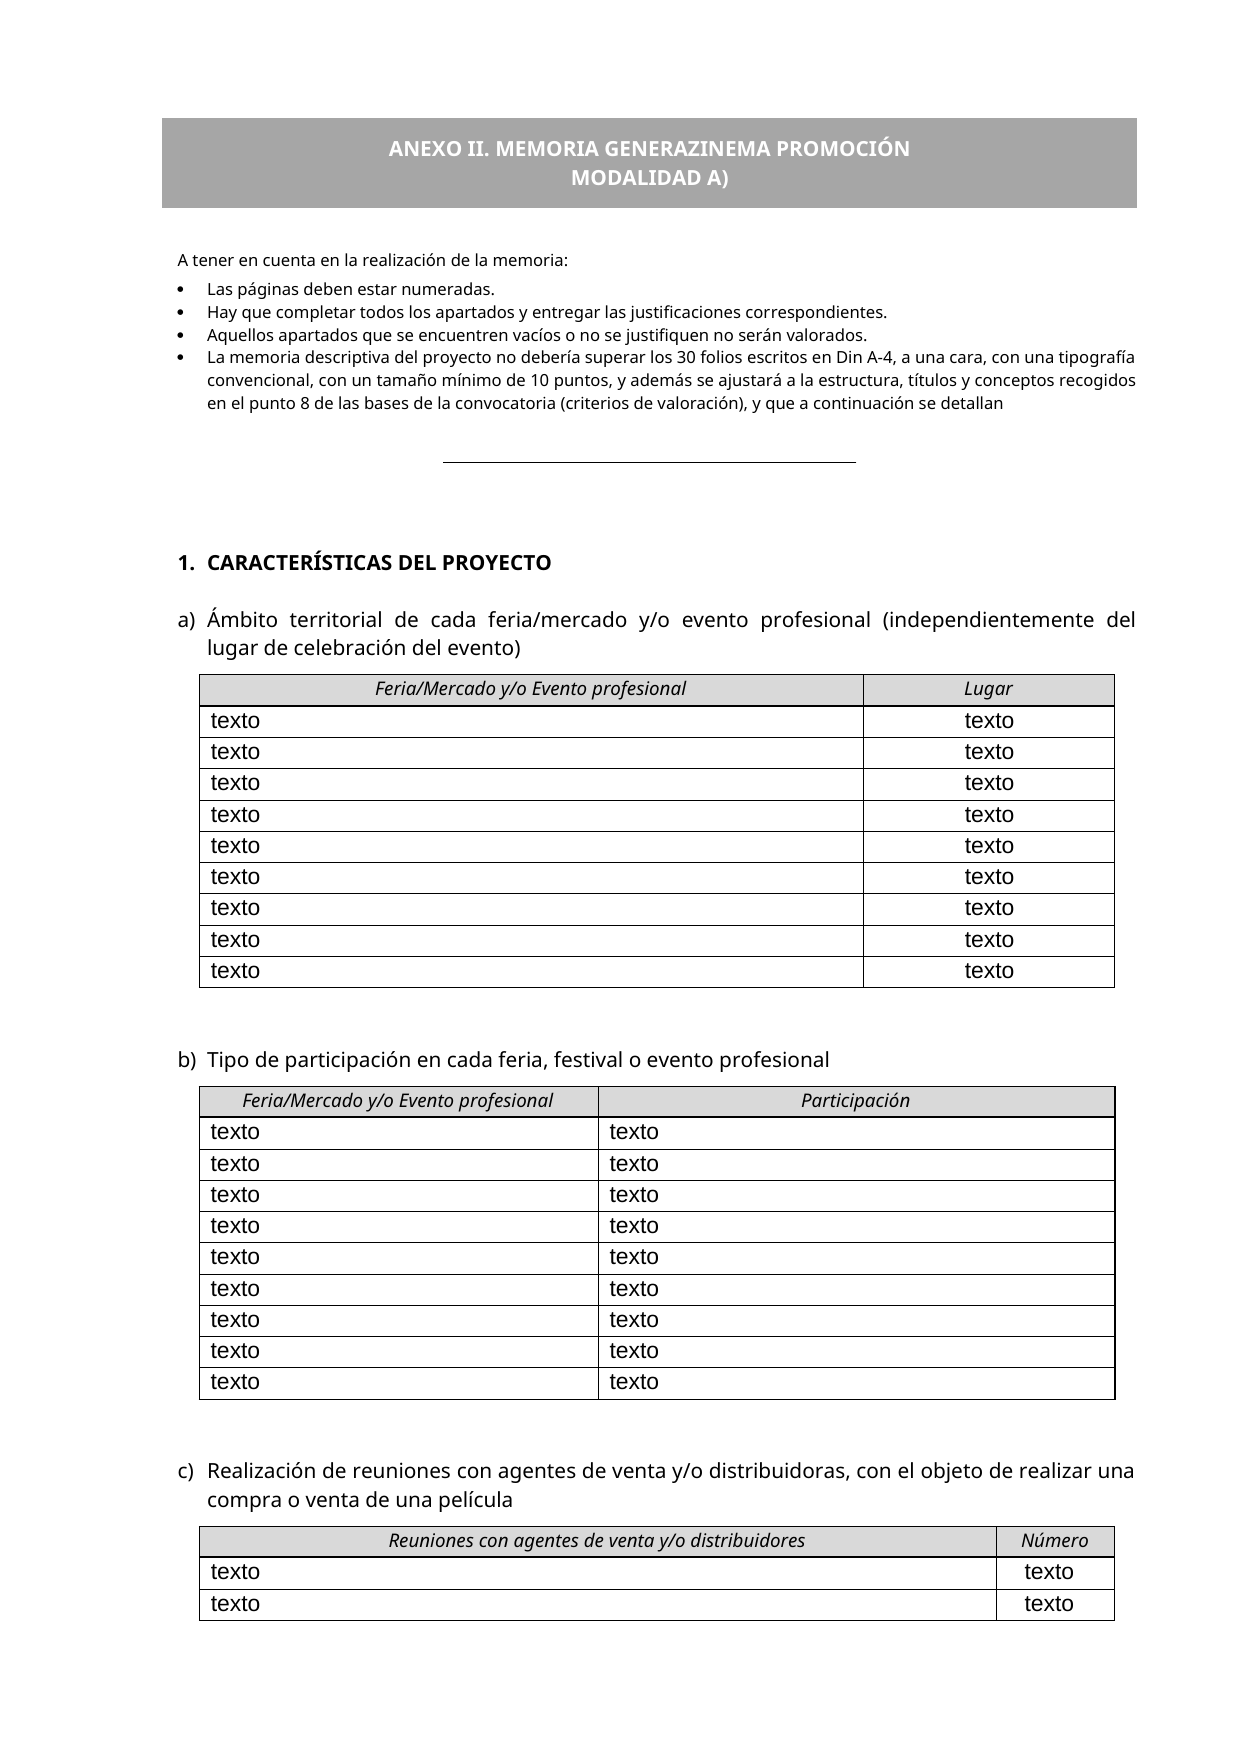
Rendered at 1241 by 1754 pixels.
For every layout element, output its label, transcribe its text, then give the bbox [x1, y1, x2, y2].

table_header Reuniones con agentes de venta y/o distribuidores [200, 1527, 996, 1556]
table_header Número [997, 1527, 1114, 1556]
text b) Tipo de participación en cada feria, festival o evento profesional [177, 1045, 1137, 1073]
table_header Feria/Mercado y/o Evento profesional [200, 675, 863, 705]
text c) Realización de reuniones con agentes de venta y/o distribuidoras, con el objeto de realizar una compra o venta de una película [177, 1456, 1137, 1513]
list Ámbito territorial de cada feria/mercado y/o evento profesional (independientemente del lugar de celebración del evento) [177, 605, 1137, 662]
list La memoria descriptiva del proyecto no debería superar los 30 folios escritos en Din A-4, a una cara, con una tipografía convencional, con un tamaño mínimo de 10 puntos, y además se ajustará a la estructura, títulos y conceptos recogidos en el punto 8 de las bases de la convocatoria (criterios de valoración), y que a continuación se detallan [177, 346, 1137, 414]
text A tener en cuenta en la realización de la memoria: [177, 249, 1137, 271]
list CARACTERÍSTICAS DEL PROYECTO [177, 548, 1137, 576]
table_header ANEXO II. MEMORIA GENERAZINEMA PROMOCIÓN MODALIDAD A) [163, 119, 1136, 207]
list Las páginas deben estar numeradas. [177, 278, 1137, 300]
list Hay que completar todos los apartados y entregar las justificaciones correspondientes. [177, 300, 1137, 323]
table_header Participación [599, 1087, 1114, 1116]
list Aquellos apartados que se encuentren vacíos o no se justifiquen no serán valorados. [177, 323, 1137, 346]
table_header Feria/Mercado y/o Evento profesional [200, 1087, 598, 1116]
table_header Lugar [864, 675, 1114, 705]
